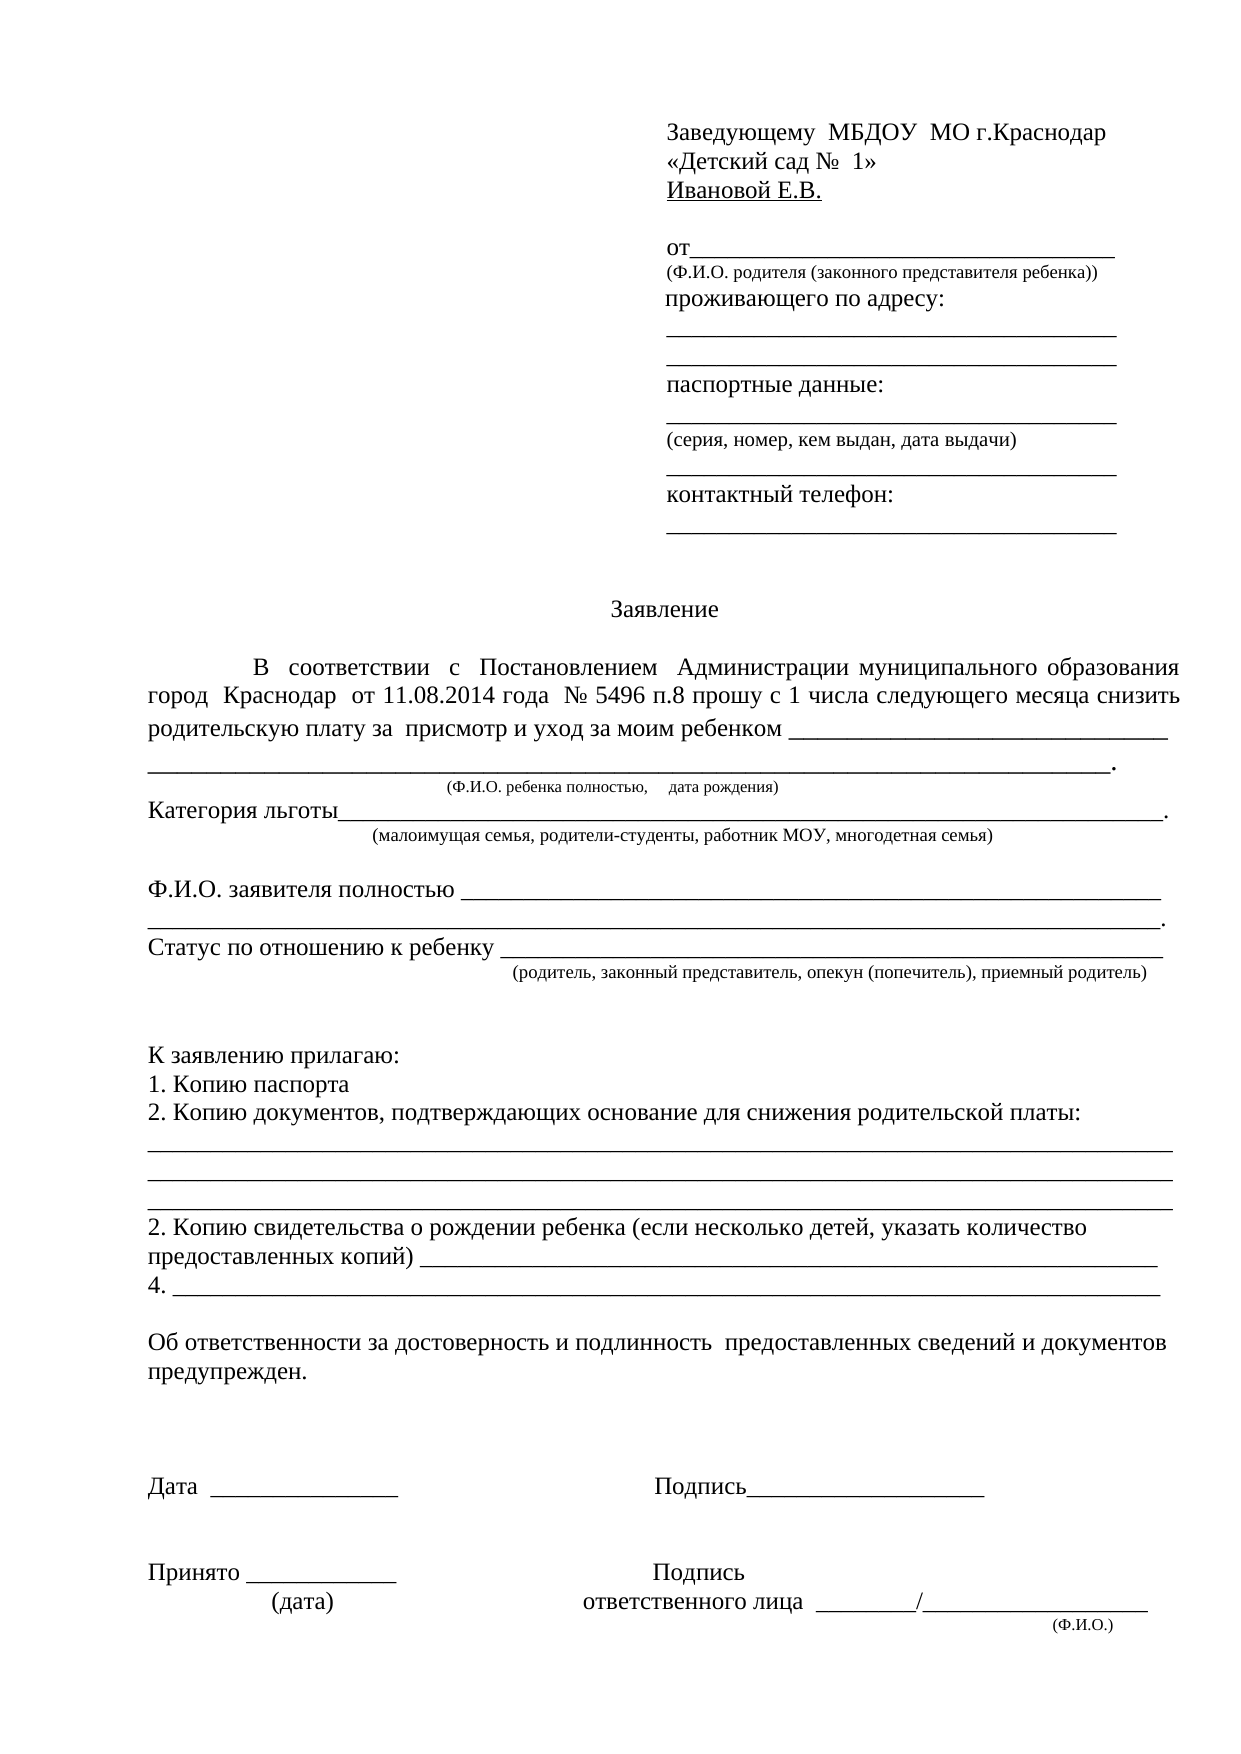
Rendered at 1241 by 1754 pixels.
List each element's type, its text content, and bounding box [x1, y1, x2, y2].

text __________________________________________________________________________________ [148, 1184, 1238, 1212]
text ____________________________________ [148, 340, 1181, 369]
text __________________________________________________________________________________ [148, 1126, 1238, 1155]
text ____________________________________ [148, 451, 1181, 479]
text 2. Копию документов, подтверждающих основание для снижения родительской платы: [148, 1097, 1238, 1126]
text (серия, номер, кем выдан, дата выдачи) [148, 426, 1181, 451]
text Статус по отношению к ребенку _____________________________________________________ [148, 932, 1181, 961]
text от__________________________________ [148, 232, 1181, 261]
text паспортные данные: [148, 369, 1181, 398]
text проживающего по адресу: [148, 283, 1181, 311]
text (малоимущая семья, родители-студенты, работник МОУ, многодетная семья) [148, 824, 1181, 846]
text __________________________________________________________________________________ [148, 1155, 1238, 1184]
text 1. Копию паспорта [148, 1069, 1238, 1097]
text ____________________________________ [148, 398, 1181, 426]
text «Детский сад № 1» [148, 146, 1181, 175]
text ____________________________________ [148, 508, 1181, 537]
text К заявлению прилагаю: [148, 1040, 1238, 1069]
text (родитель, законный представитель, опекун (попечитель), приемный родитель) [148, 961, 1181, 982]
text Заявление [148, 594, 1181, 623]
text Принято ____________ Подпись [148, 1557, 1238, 1586]
text контактный телефон: [148, 479, 1181, 508]
text (Ф.И.О. родителя (законного представителя ребенка)) [148, 261, 1181, 283]
text __________________________________________________________________. [148, 743, 1181, 776]
text _________________________________________________________________________________. [148, 903, 1181, 932]
text В соответствии с Постановлением Администрации муниципального образования город Краснодар от 11.08.2014 года № 5496 п.8 прошу с 1 числа следующего месяца снизить родительскую плату за присмотр и уход за моим ребенком __________________________ [148, 652, 1181, 743]
text Ф.И.О. заявителя полностью ________________________________________________________ [148, 874, 1181, 903]
text 2. Копию свидетельства о рождении ребенка (если несколько детей, указать количество предоставленных копий) ___________________________________________________________ [148, 1212, 1238, 1270]
text Ивановой Е.В. [148, 175, 1181, 204]
text 4. _______________________________________________________________________________ [148, 1270, 1238, 1299]
text Об ответственности за достоверность и подлинность предоставленных сведений и документов предупрежден. [148, 1327, 1238, 1385]
text ____________________________________ [148, 311, 1181, 340]
text (Ф.И.О. ребенка полностью, дата рождения) [148, 776, 1181, 796]
text Заведующему МБДОУ МО г.Краснодар [148, 117, 1181, 146]
text Дата _______________ Подпись___________________ [148, 1471, 1238, 1500]
text (Ф.И.О.) [148, 1615, 1238, 1634]
text (дата) ответственного лица ________/__________________ [148, 1586, 1238, 1615]
text Категория льготы__________________________________________________________________. [148, 796, 1181, 824]
